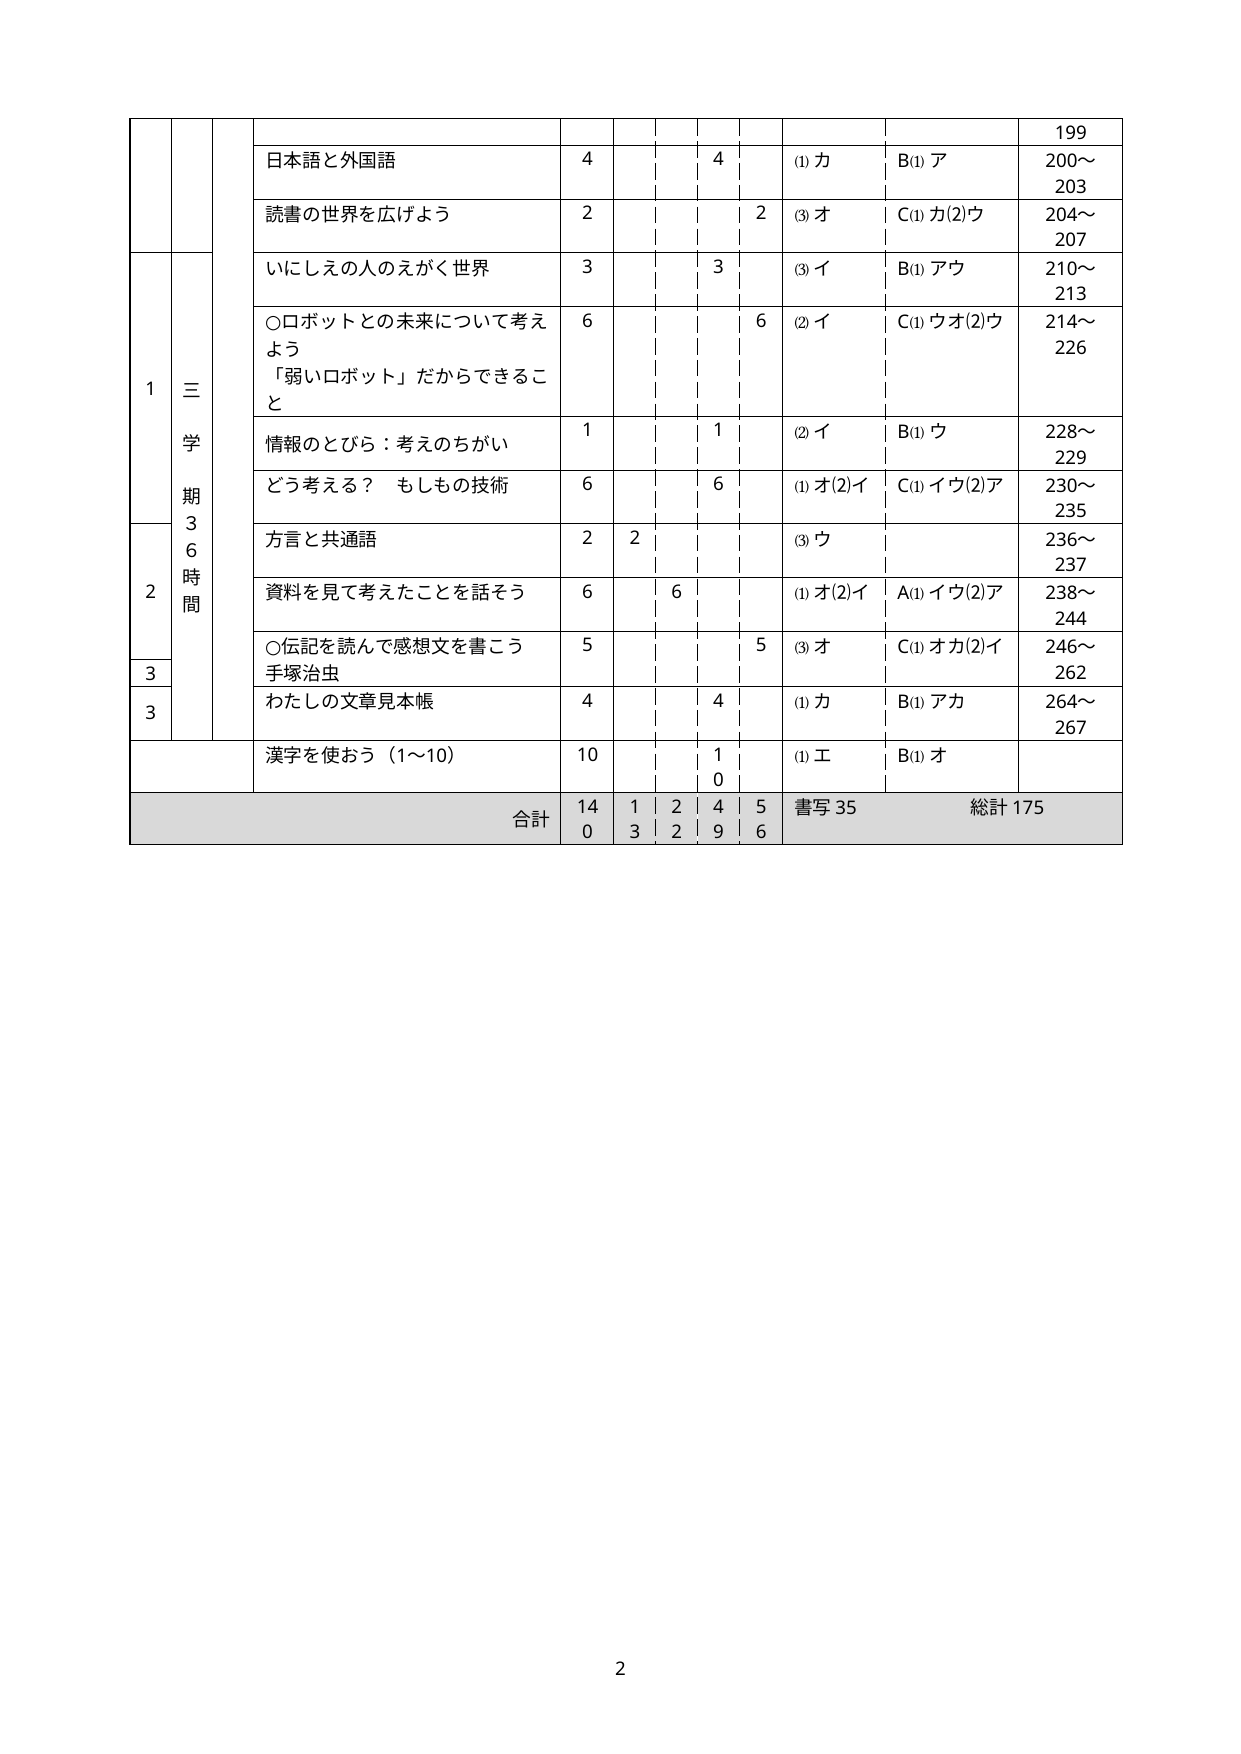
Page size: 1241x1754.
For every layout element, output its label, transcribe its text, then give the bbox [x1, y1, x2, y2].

table_cell 2 [739, 200, 782, 252]
table_cell C⑴オカ⑵イ [886, 632, 1018, 686]
table_cell B⑴オ [886, 119, 1018, 145]
table_cell [698, 632, 739, 686]
table_cell 6 [698, 471, 739, 523]
table_cell [656, 119, 697, 145]
table_cell 238～244 [1019, 578, 1122, 631]
table_cell 5 [739, 632, 782, 686]
table_cell 3 [131, 660, 171, 686]
table_cell [656, 687, 697, 740]
table_cell [739, 146, 782, 198]
table_cell 1 [698, 417, 739, 469]
table_cell [614, 253, 656, 306]
table_cell 140 [561, 793, 613, 844]
table_cell [131, 741, 253, 792]
table_cell 264～267 [1019, 687, 1122, 740]
table_cell 情報のとびら：考えのちがい [254, 417, 560, 469]
table_cell [739, 524, 782, 577]
table_cell 56 [739, 793, 782, 844]
table_cell ⑵イ [783, 307, 886, 416]
table_cell B⑴ア [886, 146, 1018, 198]
table_cell [698, 307, 739, 416]
table_cell 236～237 [1019, 524, 1122, 577]
table_cell 204～207 [1019, 200, 1122, 252]
table_cell 読書の世界を広げよう [254, 200, 560, 252]
table_cell 2 [131, 524, 171, 659]
table_cell 資料を見て考えたことを話そう [254, 578, 560, 631]
table_cell ○ロボットとの未来について考えよう 「弱いロボット」だからできること [254, 307, 560, 416]
table_cell [614, 687, 656, 740]
table_cell [739, 687, 782, 740]
table_cell C⑴ウオ⑵ウ [886, 307, 1018, 416]
table_cell ⑴カ [783, 146, 886, 198]
table_cell [698, 578, 739, 631]
table_cell [739, 578, 782, 631]
table_cell ⑶オ [783, 200, 886, 252]
table_cell 4 [561, 687, 613, 740]
table_cell 4 [561, 146, 613, 198]
table_cell [656, 632, 697, 686]
table_cell 6 [561, 578, 613, 631]
table_cell 6 [561, 471, 613, 523]
table_cell 49 [698, 793, 739, 844]
table_cell [886, 524, 1018, 577]
table_cell 3 [698, 253, 739, 306]
table_cell 1 [698, 119, 739, 145]
table_cell ⑴オ⑵イ [783, 471, 886, 523]
table_cell 12 [131, 119, 171, 252]
table_cell [739, 417, 782, 469]
table_cell [739, 253, 782, 306]
table_cell 心情を表す言葉 [254, 119, 560, 145]
table_cell ⑶イ [783, 253, 886, 306]
table_cell B⑴ウ [886, 417, 1018, 469]
table_cell 246～262 [1019, 632, 1122, 686]
table_cell 198～199 [1019, 119, 1122, 145]
table_cell 漢字を使おう（1～10） [254, 741, 560, 792]
table_cell [614, 417, 656, 469]
table_cell [656, 524, 697, 577]
table_cell [656, 741, 697, 792]
table_cell [656, 471, 697, 523]
table_cell 4 [698, 687, 739, 740]
table_cell ⑴エ [783, 741, 886, 792]
table_cell [614, 471, 656, 523]
table_cell いにしえの人のえがく世界 [254, 253, 560, 306]
table_cell C⑴カ⑵ウ [886, 200, 1018, 252]
table_cell [739, 741, 782, 792]
table_cell [698, 200, 739, 252]
table_cell C⑴イウ⑵ア [886, 471, 1018, 523]
table_cell [614, 200, 656, 252]
table_cell 合計 [131, 793, 560, 844]
table_cell 228～229 [1019, 417, 1122, 469]
table_cell [614, 741, 656, 792]
table_cell [656, 253, 697, 306]
table_cell 3 [131, 687, 171, 740]
table_cell [614, 119, 656, 145]
table_cell B⑴アカ [886, 687, 1018, 740]
table_cell 2 [561, 524, 613, 577]
table_cell 6 [739, 307, 782, 416]
table_cell 方言と共通語 [254, 524, 560, 577]
table_cell 6 [561, 307, 613, 416]
table_cell 200～203 [1019, 146, 1122, 198]
table_cell [656, 146, 697, 198]
table_cell ⑶ウ [783, 524, 886, 577]
table_cell 三 学 期３６時間 [172, 253, 212, 740]
table_cell B⑴アウ [886, 253, 1018, 306]
table_cell ⑴カ [783, 687, 886, 740]
table_cell ⑴オ [783, 119, 886, 145]
table_cell [656, 200, 697, 252]
table_cell 書写35 総計175 [783, 793, 1122, 844]
table_cell [698, 524, 739, 577]
table_cell [739, 119, 782, 145]
table_cell [614, 307, 656, 416]
table_cell [614, 146, 656, 198]
table_cell 1 [131, 253, 171, 523]
table_cell A⑴イウ⑵ア [886, 578, 1018, 631]
table_cell わたしの文章見本帳 [254, 687, 560, 740]
table_cell 10 [698, 741, 739, 792]
table_cell 6 [656, 578, 697, 631]
table_cell 2 [561, 200, 613, 252]
table_cell 214～226 [1019, 307, 1122, 416]
table_cell B⑴オ [886, 741, 1018, 792]
table_cell ⑵イ [783, 417, 886, 469]
table_cell 10 [561, 741, 613, 792]
table_cell 13 [614, 793, 656, 844]
table_cell どう考える？ もしもの技術 [254, 471, 560, 523]
table_cell [614, 632, 656, 686]
table_cell ⑴オ⑵イ [783, 578, 886, 631]
table_cell 22 [656, 793, 697, 844]
table_cell 1 [561, 417, 613, 469]
table_cell [614, 578, 656, 631]
table_cell 1 [561, 119, 613, 145]
table_cell [656, 417, 697, 469]
table_cell 5 [561, 632, 613, 686]
table_cell 4 [698, 146, 739, 198]
table_cell ○伝記を読んで感想文を書こう 手塚治虫 [254, 632, 560, 686]
table_cell 210～213 [1019, 253, 1122, 306]
table_cell ⑶オ [783, 632, 886, 686]
table_cell 日本語と外国語 [254, 146, 560, 198]
table_cell 3 [561, 253, 613, 306]
table_cell [1019, 741, 1122, 792]
table_cell [656, 307, 697, 416]
table_cell 230～235 [1019, 471, 1122, 523]
table_cell 2 [614, 524, 656, 577]
table_cell [739, 471, 782, 523]
